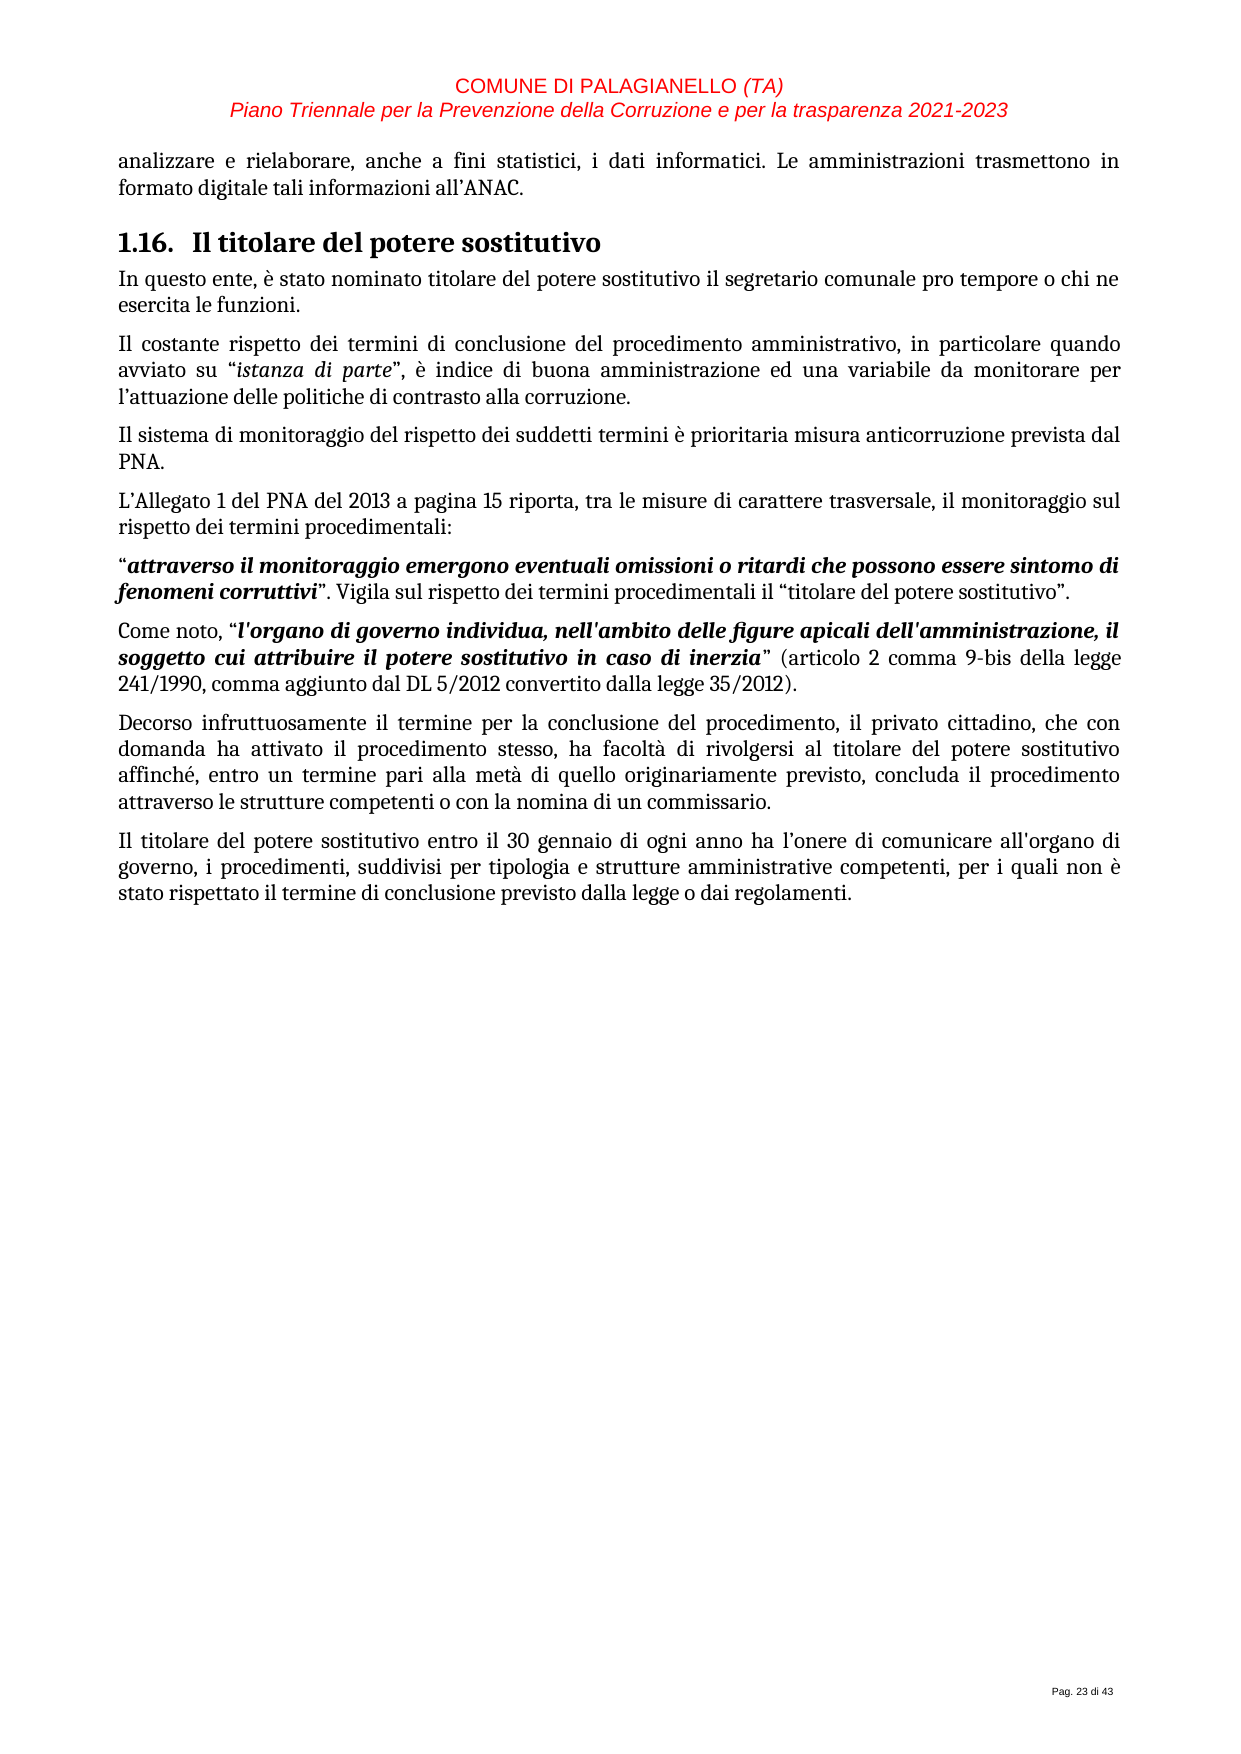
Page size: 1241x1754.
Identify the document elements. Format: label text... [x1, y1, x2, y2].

subtitle 1.16. Il titolare del potere sostitutivo [118, 226, 1122, 259]
text Il titolare del potere sostitutivo entro il 30 gennaio di ogni anno ha l’onere di comunicare all'organo di governo, i procedimenti, suddivisi per tipologia e strutture amministrative competenti, per i quali non è stato rispettato il termine di conclusione previsto dalla legge o dai regolamenti. [118, 827, 1122, 906]
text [118, 148, 1122, 201]
text L’Allegato 1 del PNA del 2013 a pagina 15 riporta, tra le misure di carattere trasversale, il monitoraggio sul rispetto dei termini procedimentali: [118, 487, 1122, 540]
text Il costante rispetto dei termini di conclusione del procedimento amministrativo, in particolare quando avviato su “istanza di parte”, è indice di buona amministrazione ed una variabile da monitorare per l’attuazione delle politiche di contrasto alla corruzione. [118, 331, 1122, 410]
text In questo ente, è stato nominato titolare del potere sostitutivo il segretario comunale pro tempore o chi ne esercita le funzioni. [118, 266, 1122, 318]
text Come noto, “l'organo di governo individua, nell'ambito delle figure apicali dell'amministrazione, il soggetto cui attribuire il potere sostitutivo in caso di inerzia” (articolo 2 comma 9-bis della legge 241/1990, comma aggiunto dal DL 5/2012 convertito dalla legge 35/2012). [118, 618, 1122, 697]
text Il sistema di monitoraggio del rispetto dei suddetti termini è prioritaria misura anticorruzione prevista dal PNA. [118, 422, 1122, 475]
text “attraverso il monitoraggio emergono eventuali omissioni o ritardi che possono essere sintomo di fenomeni corruttivi”. Vigila sul rispetto dei termini procedimentali il “titolare del potere sostitutivo”. [118, 553, 1122, 605]
text Decorso infruttuosamente il termine per la conclusione del procedimento, il privato cittadino, che con domanda ha attivato il procedimento stesso, ha facoltà di rivolgersi al titolare del potere sostitutivo affinché, entro un termine pari alla metà di quello originariamente previsto, concluda il procedimento attraverso le strutture competenti o con la nomina di un commissario. [118, 709, 1122, 815]
